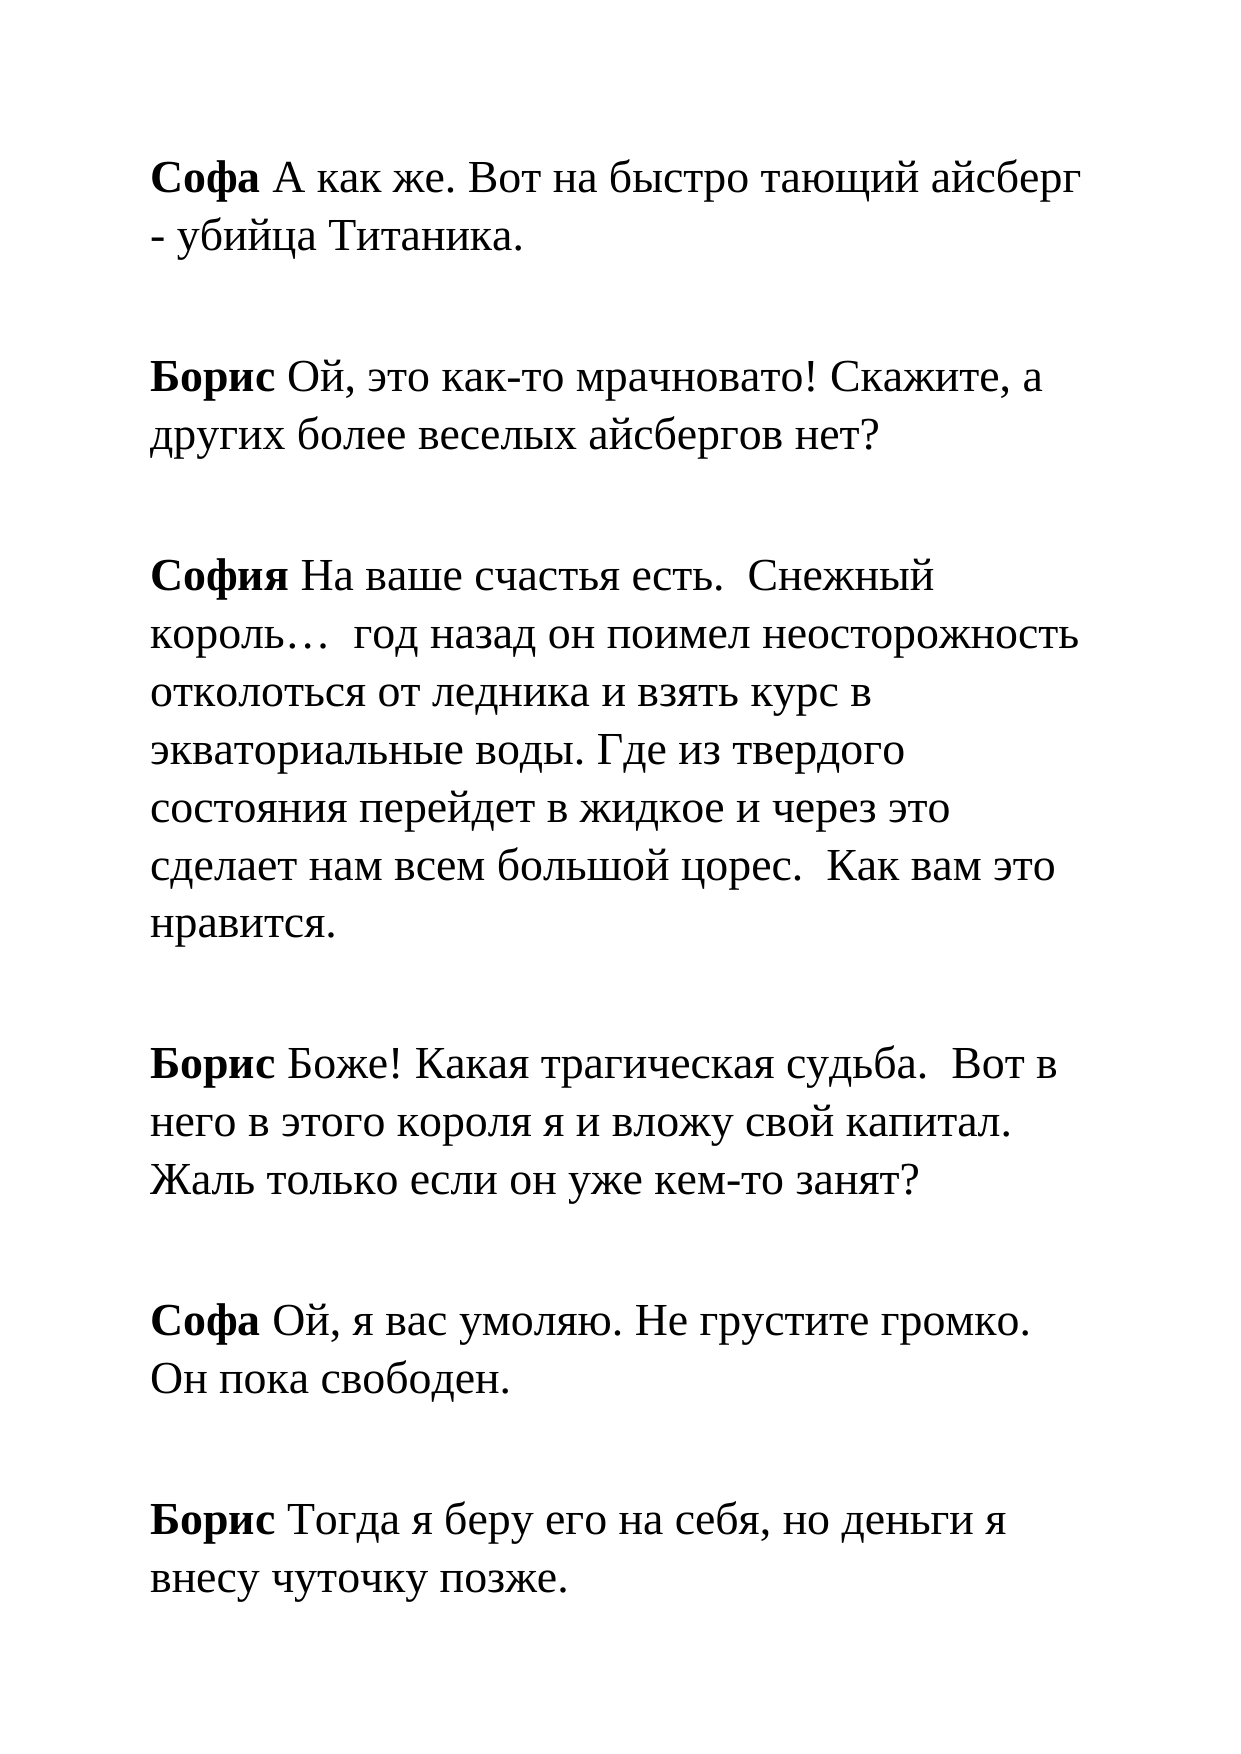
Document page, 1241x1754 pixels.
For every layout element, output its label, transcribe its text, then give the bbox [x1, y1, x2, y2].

text София На ваше счастья есть. Снежный король… год назад он поимел неосторожность отколоться от ледника и взять курс в экваториальные воды. Где из твердого состояния перейдет в жидкое и через это сделает нам всем большой цорес. Как вам это нравится. [150, 547, 1090, 948]
text Софа А как же. Вот на быстро тающий айсберг - убийца Титаника. [150, 150, 1090, 261]
text Борис Ой, это как-то мрачновато! Скажите, а других более веселых айсбергов нет? [150, 349, 1090, 459]
text Борис Тогда я беру его на себя, но деньги я внесу чуточку позже. [150, 1491, 1090, 1602]
text Софа Ой, я вас умоляю. Не грустите громко. Он пока свободен. [150, 1292, 1090, 1403]
text Борис Боже! Какая трагическая судьба. Вот в него в этого короля я и вложу свой капитал. Жаль только если он уже кем-то занят? [150, 1036, 1090, 1204]
